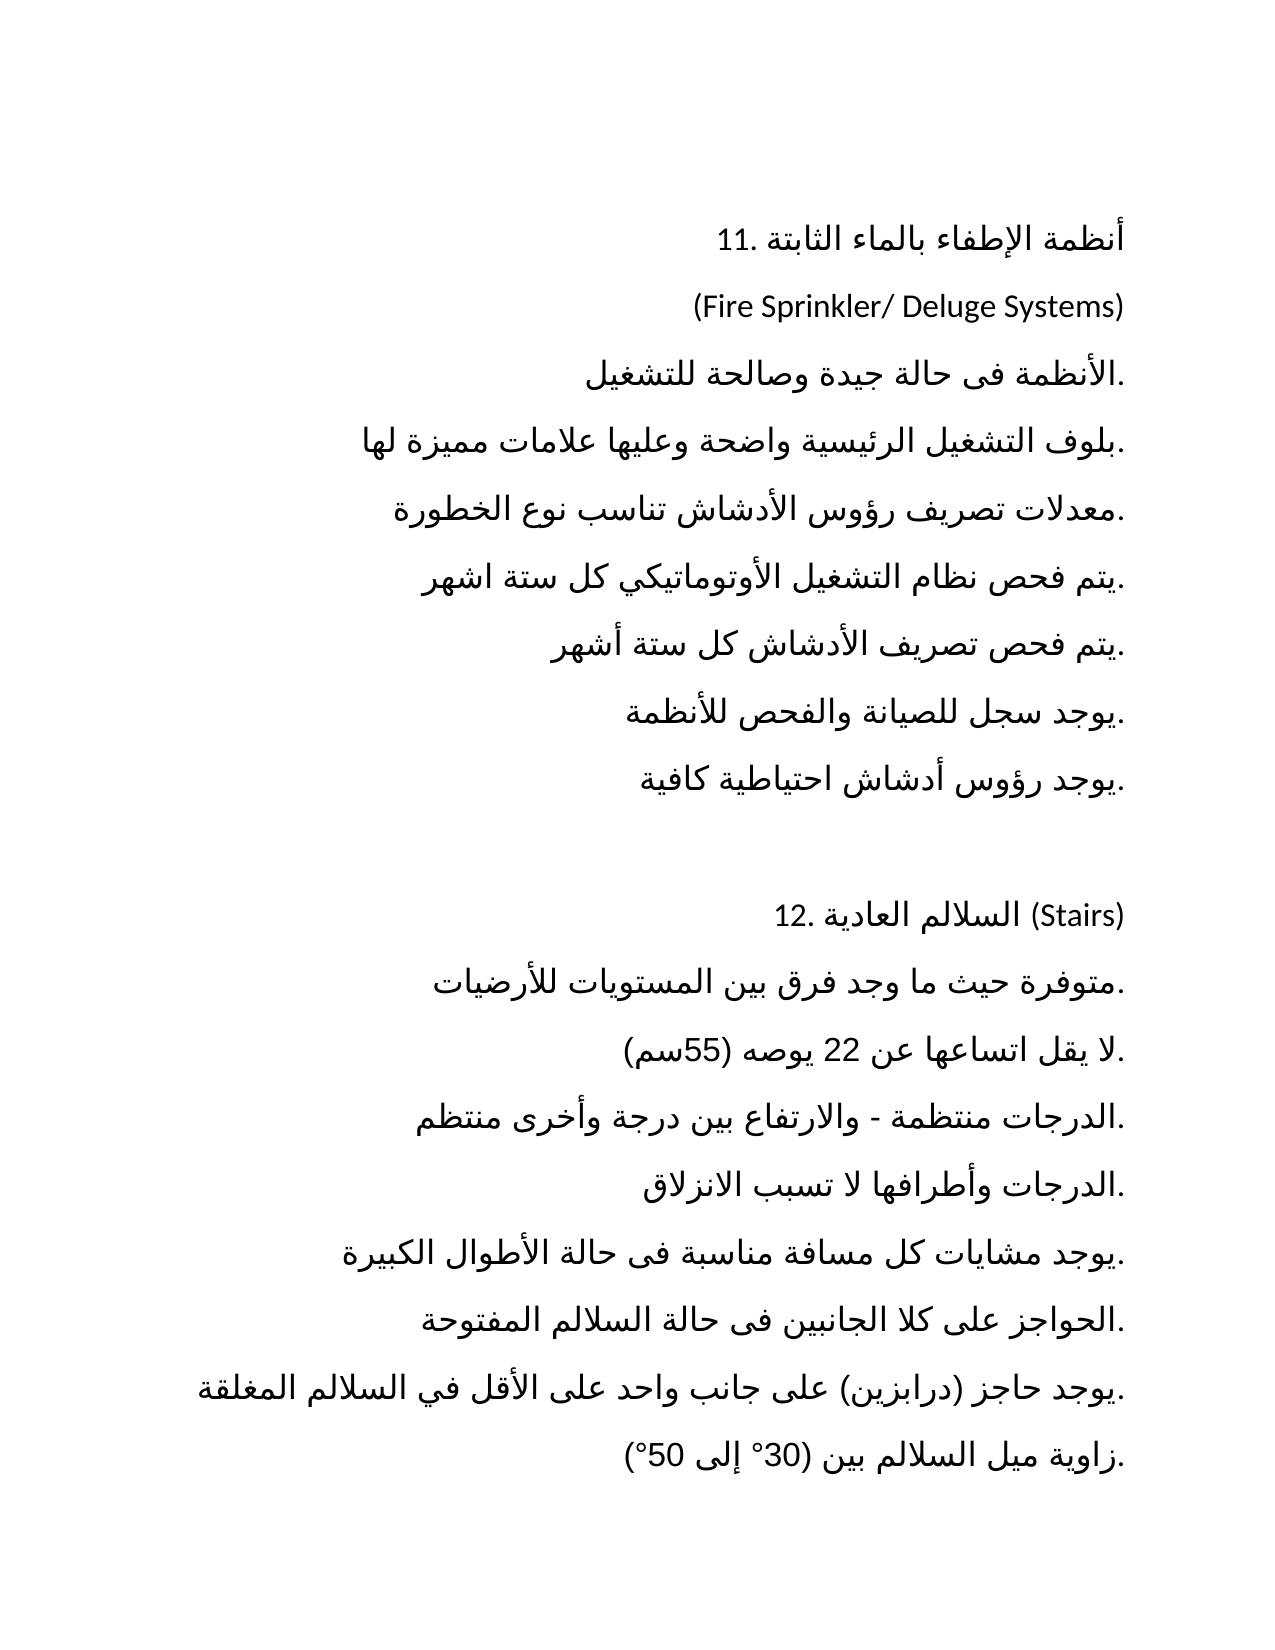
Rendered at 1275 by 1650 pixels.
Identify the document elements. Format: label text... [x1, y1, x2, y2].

text يوجد رؤوس أدشاش احتياطية كافية. [150, 758, 1125, 799]
text متوفرة حيث ما وجد فرق بين المستويات للأرضيات. [150, 961, 1125, 1002]
text 12. السلالم العادية (Stairs) [150, 894, 1125, 934]
text يتم فحص نظام التشغيل الأوتوماتيكي كل ستة اشهر. [150, 556, 1125, 596]
text يوجد مشايات كل مسافة مناسبة فى حالة الأطوال الكبيرة. [150, 1232, 1125, 1272]
text زاوية ميل السلالم بين (30° إلى 50°). [150, 1434, 1125, 1475]
text يوجد سجل للصيانة والفحص للأنظمة. [150, 691, 1125, 732]
text يوجد حاجز (درابزين) على جانب واحد على الأقل في السلالم المغلقة. [150, 1367, 1125, 1408]
text معدلات تصريف رؤوس الأدشاش تناسب نوع الخطورة. [150, 488, 1125, 529]
text الدرجات منتظمة - والارتفاع بين درجة وأخرى منتظم. [150, 1096, 1125, 1137]
text (Fire Sprinkler/ Deluge Systems) [150, 285, 1125, 326]
text لا يقل اتساعها عن 22 يوصه (55سم). [150, 1029, 1125, 1069]
text 11. أنظمة الإطفاء بالماء الثابتة [150, 218, 1125, 258]
text يتم فحص تصريف الأدشاش كل ستة أشهر. [150, 623, 1125, 664]
text الحواجز على كلا الجانبين فى حالة السلالم المفتوحة. [150, 1299, 1125, 1340]
text الدرجات وأطرافها لا تسبب الانزلاق. [150, 1164, 1125, 1205]
text الأنظمة فى حالة جيدة وصالحة للتشغيل. [150, 353, 1125, 393]
text بلوف التشغيل الرئيسية واضحة وعليها علامات مميزة لها. [150, 420, 1125, 461]
